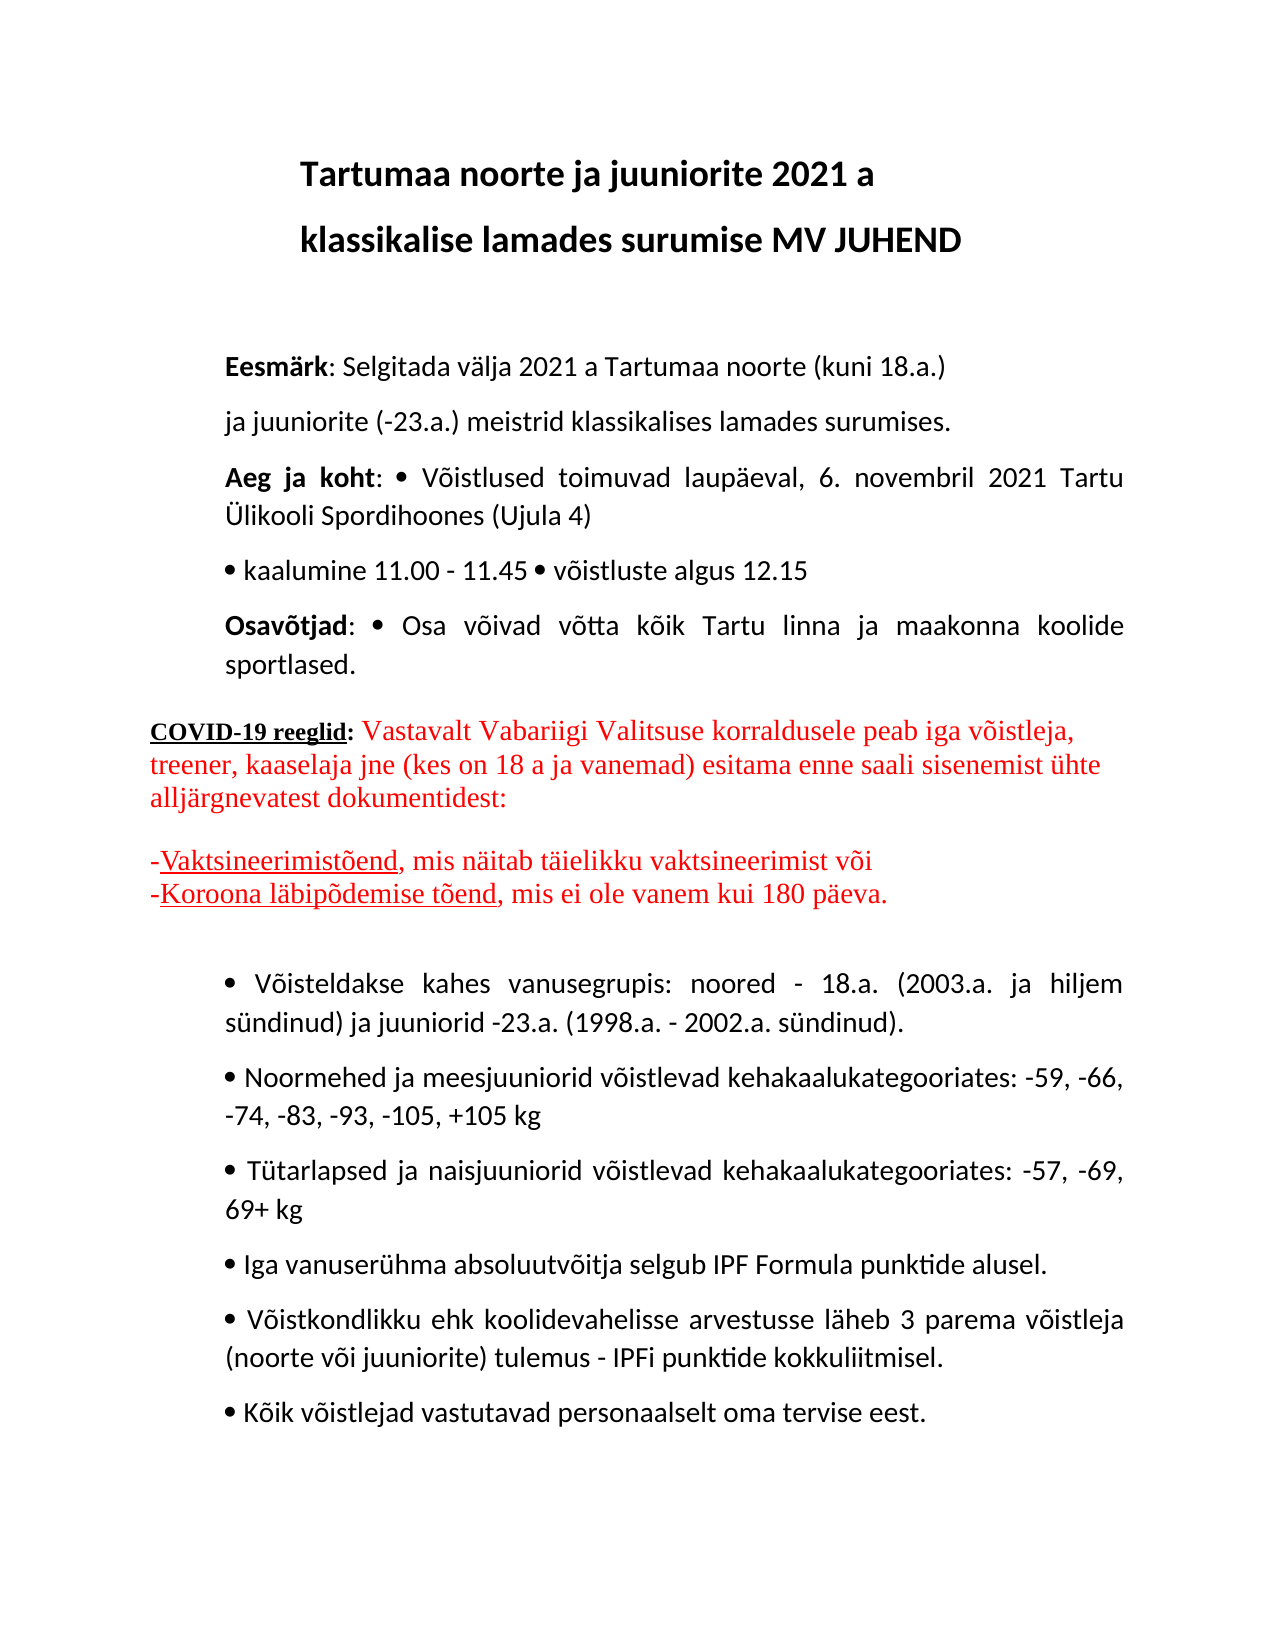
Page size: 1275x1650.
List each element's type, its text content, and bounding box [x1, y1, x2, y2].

text Võistkondlikku ehk koolidevahelisse arvestusse läheb 3 parema võistleja (noorte või juuniorite) tulemus - IPFi punktide kokkuliitmisel. [225, 1301, 1125, 1375]
text Aeg ja koht: Võistlused toimuvad laupäeval, 6. novembril 2021 Tartu Ülikooli Spordihoones (Ujula 4) [225, 459, 1125, 533]
text Eesmärk: Selgitada välja 2021 a Tartumaa noorte (kuni 18.a.) [225, 348, 1125, 384]
text Tütarlapsed ja naisjuuniorid võistlevad kehakaalukategooriates: -57, -69, 69+ kg [225, 1152, 1125, 1226]
text Iga vanuserühma absoluutvõitja selgub IPF Formula punktide alusel. [225, 1246, 1125, 1282]
text Noormehed ja meesjuuniorid võistlevad kehakaalukategooriates: -59, -66, -74, -83, -93, -105, +105 kg [225, 1059, 1125, 1133]
text kaalumine 11.00 - 11.45 võistluste algus 12.15 [225, 552, 1125, 588]
text Kõik võistlejad vastutavad personaalselt oma tervise eest. [225, 1394, 1125, 1430]
text klassikalise lamades surumise MV JUHEND [225, 216, 1125, 262]
text -Vaktsineerimistõend, mis näitab täielikku vaktsineerimist või -Koroona läbipõdemise tõend, mis ei ole vanem kui 180 päeva. [150, 843, 1125, 910]
text Võisteldakse kahes vanusegrupis: noored - 18.a. (2003.a. ja hiljem sündinud) ja juuniorid -23.a. (1998.a. - 2002.a. sündinud). [225, 965, 1125, 1039]
text Osavõtjad: Osa võivad võtta kõik Tartu linna ja maakonna koolide sportlased. [225, 607, 1125, 681]
text COVID-19 reeglid: Vastavalt Vabariigi Valitsuse korraldusele peab iga võistleja, treener, kaaselaja jne (kes on 18 a ja vanemad) esitama enne saali sisenemist ühte alljärgnevatest dokumentidest: [150, 713, 1112, 814]
text ja juuniorite (-23.a.) meistrid klassikalises lamades surumises. [225, 403, 1125, 439]
text Tartumaa noorte ja juuniorite 2021 a [225, 150, 1125, 196]
